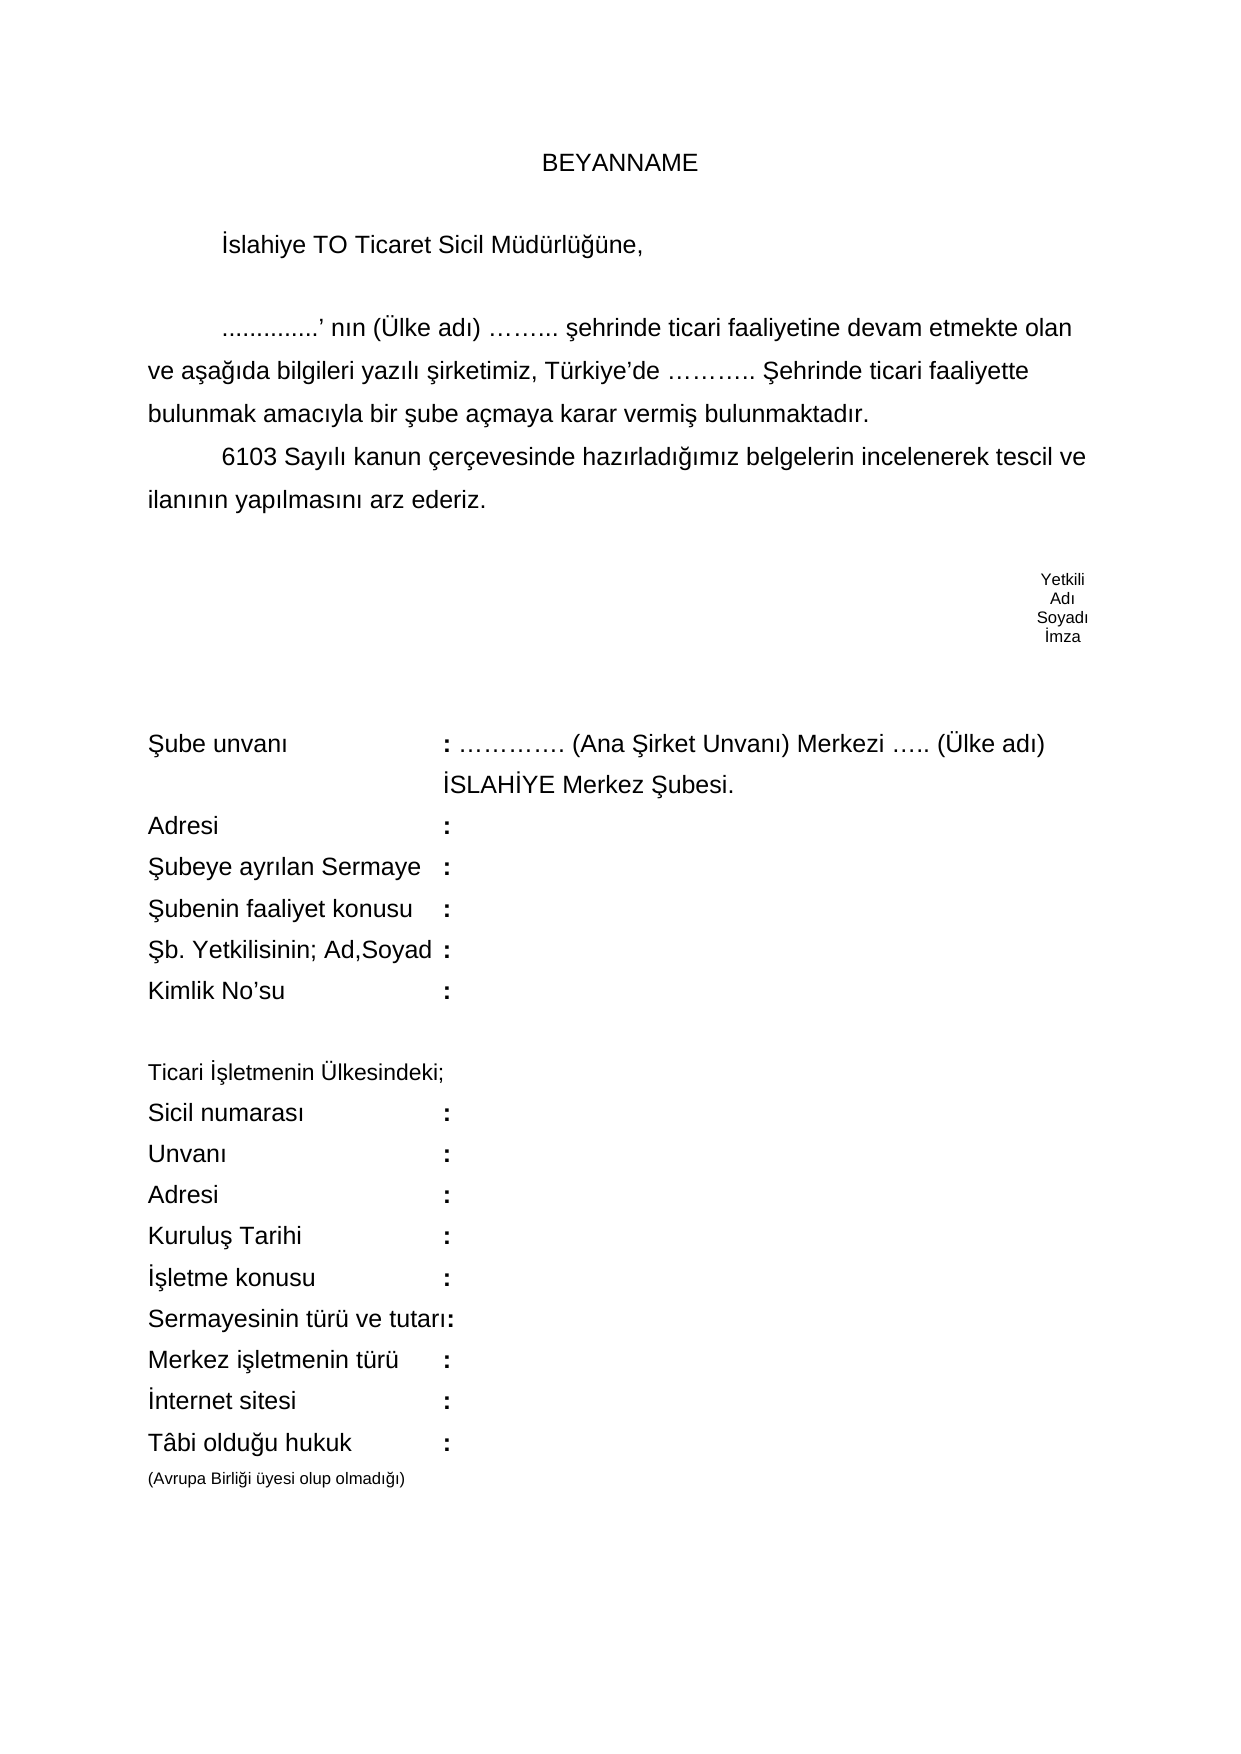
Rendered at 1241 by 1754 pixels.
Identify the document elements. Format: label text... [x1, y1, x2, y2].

text ..............’ nın (Ülke adı) ……... şehrinde ticari faaliyetine devam etmekte olan ve aşağıda bilgileri yazılı şirketimiz, Türkiye’de ……….. Şehrinde ticari faaliyette bulunmak amacıyla bir şube açmaya karar vermiş bulunmaktadır. [148, 313, 1093, 428]
text Sicil numarası : [148, 1097, 1093, 1126]
text İslahiye TO Ticaret Sicil Müdürlüğüne, [148, 230, 1093, 259]
text Merkez işletmenin türü : [148, 1345, 1093, 1374]
text Sermayesinin türü ve tutarı: [148, 1304, 1093, 1332]
text İmza [1032, 627, 1093, 646]
text BEYANNAME [148, 148, 1093, 176]
text Şubeye ayrılan Sermaye : [148, 852, 1093, 881]
text (Avrupa Birliği üyesi olup olmadığı) [148, 1469, 1093, 1488]
text Adı Soyadı [1032, 589, 1093, 627]
text Adresi : [148, 1180, 1093, 1209]
text Adresi : [148, 811, 1093, 840]
text İnternet sitesi : [148, 1386, 1093, 1415]
text Kuruluş Tarihi : [148, 1221, 1093, 1250]
text Unvanı : [148, 1139, 1093, 1167]
text Kimlik No’su : [148, 976, 1093, 1005]
text Şube unvanı : …………. (Ana Şirket Unvanı) Merkezi ….. (Ülke adı) [148, 729, 1093, 757]
text İSLAHİYE Merkez Şubesi. [369, 770, 1093, 799]
text Şubenin faaliyet konusu : [148, 894, 1093, 922]
text İşletme konusu : [148, 1262, 1093, 1291]
text Ticari İşletmenin Ülkesindeki; [148, 1059, 1093, 1085]
text 6103 Sayılı kanun çerçevesinde hazırladığımız belgelerin incelenerek tescil ve ilanının yapılmasını arz ederiz. [148, 442, 1093, 514]
text Tâbi olduğu hukuk : [148, 1427, 1093, 1456]
text Şb. Yetkilisinin; Ad,Soyad : [148, 935, 1093, 964]
text Yetkili [1032, 569, 1093, 589]
